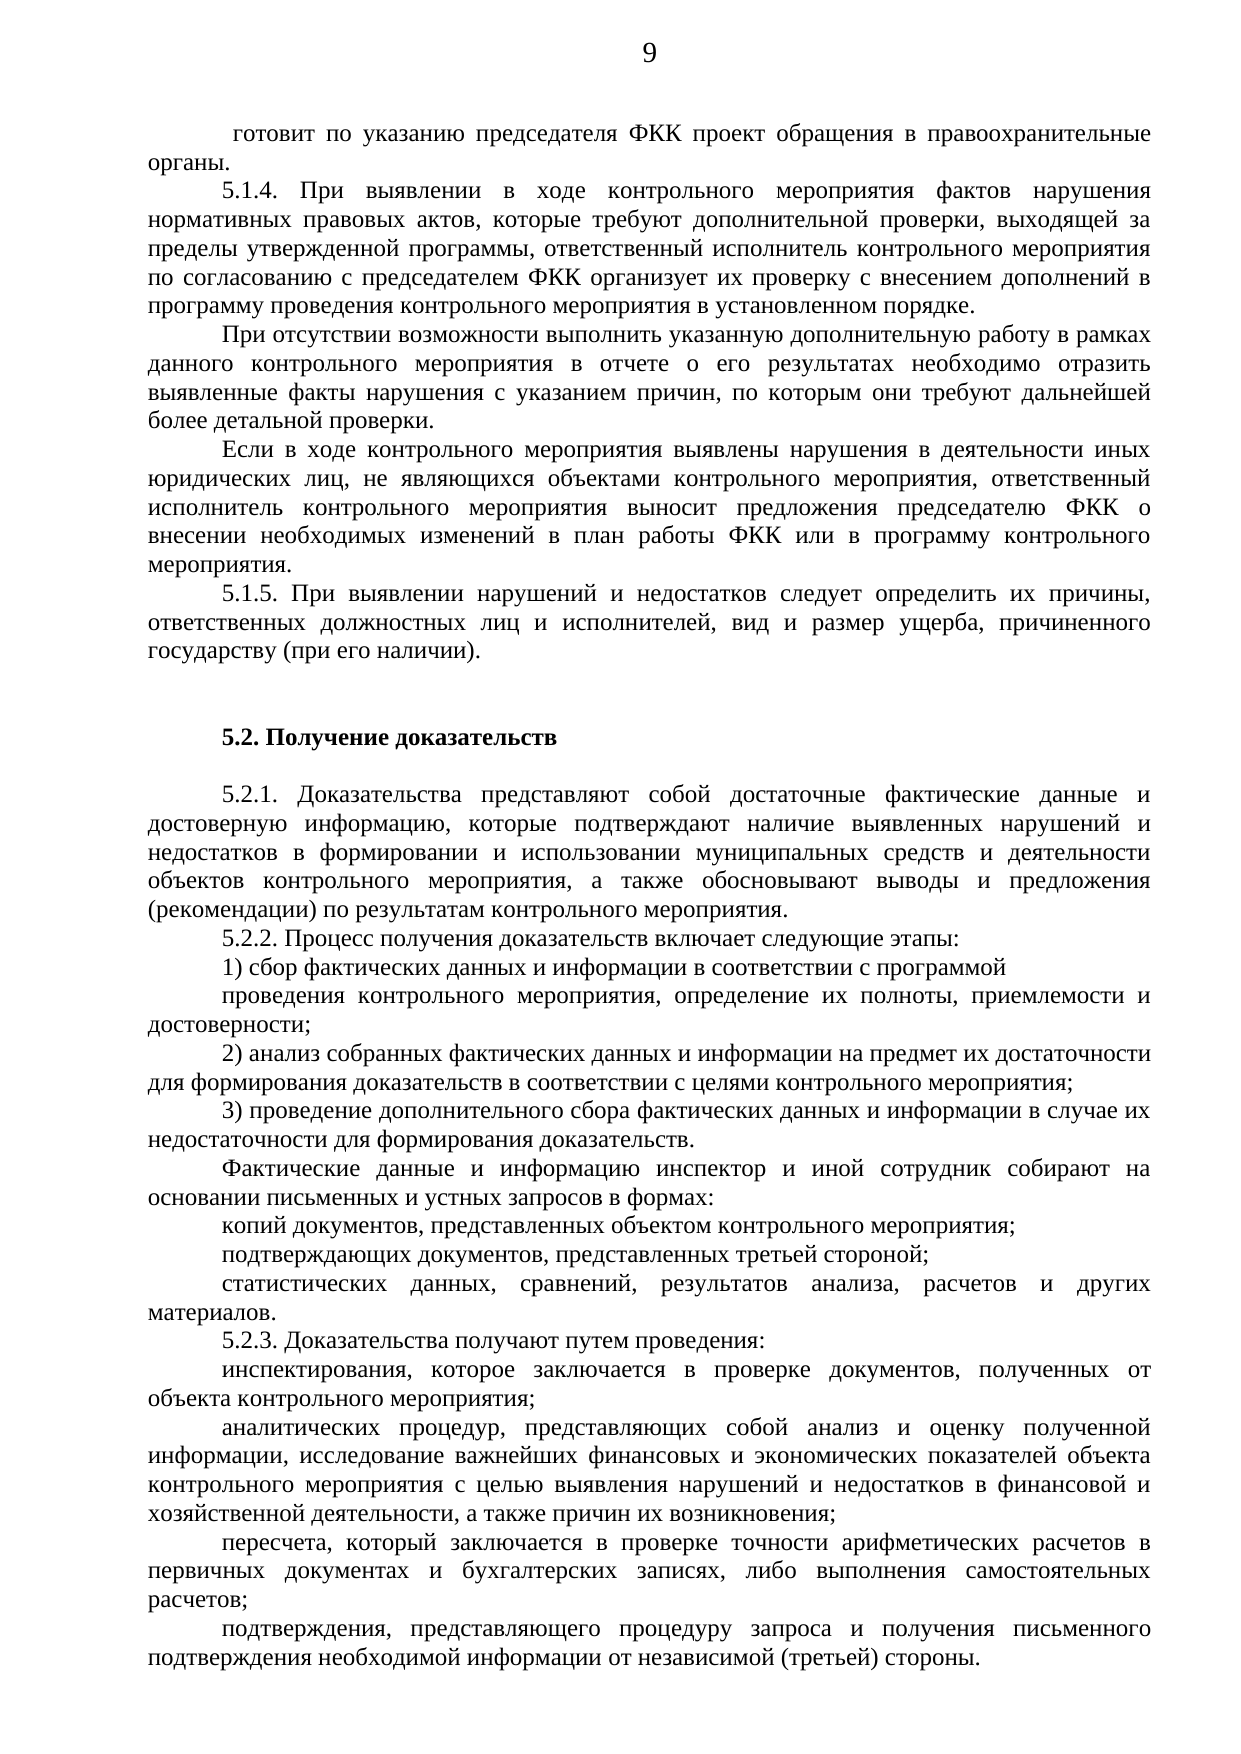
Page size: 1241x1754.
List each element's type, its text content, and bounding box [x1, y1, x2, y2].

text 5.1.5. При выявлении нарушений и недостатков следует определить их причины, ответственных должностных лиц и исполнителей, вид и размер ущерба, причиненного государству (при его наличии). [148, 578, 1152, 664]
text пересчета, который заключается в проверке точности арифметических расчетов в первичных документах и бухгалтерских записях, либо выполнения самостоятельных расчетов; [148, 1527, 1152, 1613]
text подтверждения, представляющего процедуру запроса и получения письменного подтверждения необходимой информации от независимой (третьей) стороны. [148, 1613, 1152, 1671]
text Фактические данные и информацию инспектор и иной сотрудник собирают на основании письменных и устных запросов в формах: [148, 1153, 1152, 1211]
text подтверждающих документов, представленных третьей стороной; [148, 1239, 1152, 1268]
text 5.2.1. Доказательства представляют собой достаточные фактические данные и достоверную информацию, которые подтверждают наличие выявленных нарушений и недостатков в формировании и использовании муниципальных средств и деятельности объектов контрольного мероприятия, а также обосновывают выводы и предложения (рекомендации) по результатам контрольного мероприятия. [148, 779, 1152, 923]
text готовит по указанию председателя ФКК проект обращения в правоохранительные органы. [148, 118, 1152, 176]
text инспектирования, которое заключается в проверке документов, полученных от объекта контрольного мероприятия; [148, 1354, 1152, 1412]
text статистических данных, сравнений, результатов анализа, расчетов и других материалов. [148, 1268, 1152, 1326]
text 2) анализ собранных фактических данных и информации на предмет их достаточности для формирования доказательств в соответствии с целями контрольного мероприятия; [148, 1038, 1152, 1096]
text Если в ходе контрольного мероприятия выявлены нарушения в деятельности иных юридических лиц, не являющихся объектами контрольного мероприятия, ответственный исполнитель контрольного мероприятия выносит предложения председателю ФКК о внесении необходимых изменений в план работы ФКК или в программу контрольного мероприятия. [148, 434, 1152, 578]
text 3) проведение дополнительного сбора фактических данных и информации в случае их недостаточности для формирования доказательств. [148, 1096, 1152, 1153]
text 5.2.3. Доказательства получают путем проведения: [148, 1326, 1152, 1354]
text 5.1.4. При выявлении в ходе контрольного мероприятия фактов нарушения нормативных правовых актов, которые требуют дополнительной проверки, выходящей за пределы утвержденной программы, ответственный исполнитель контрольного мероприятия по согласованию с председателем ФКК организует их проверку с внесением дополнений в программу проведения контрольного мероприятия в установленном порядке. [148, 176, 1152, 319]
text копий документов, представленных объектом контрольного мероприятия; [148, 1211, 1152, 1239]
text 5.2. Получение доказательств [148, 722, 1152, 751]
text 5.2.2. Процесс получения доказательств включает следующие этапы: [148, 923, 1152, 952]
text 1) сбор фактических данных и информации в соответствии с программой [148, 952, 1152, 981]
text При отсутствии возможности выполнить указанную дополнительную работу в рамках данного контрольного мероприятия в отчете о его результатах необходимо отразить выявленные факты нарушения с указанием причин, по которым они требуют дальнейшей более детальной проверки. [148, 319, 1152, 434]
text проведения контрольного мероприятия, определение их полноты, приемлемости и достоверности; [148, 981, 1152, 1038]
text аналитических процедур, представляющих собой анализ и оценку полученной информации, исследование важнейших финансовых и экономических показателей объекта контрольного мероприятия с целью выявления нарушений и недостатков в финансовой и хозяйственной деятельности, а также причин их возникновения; [148, 1412, 1152, 1527]
